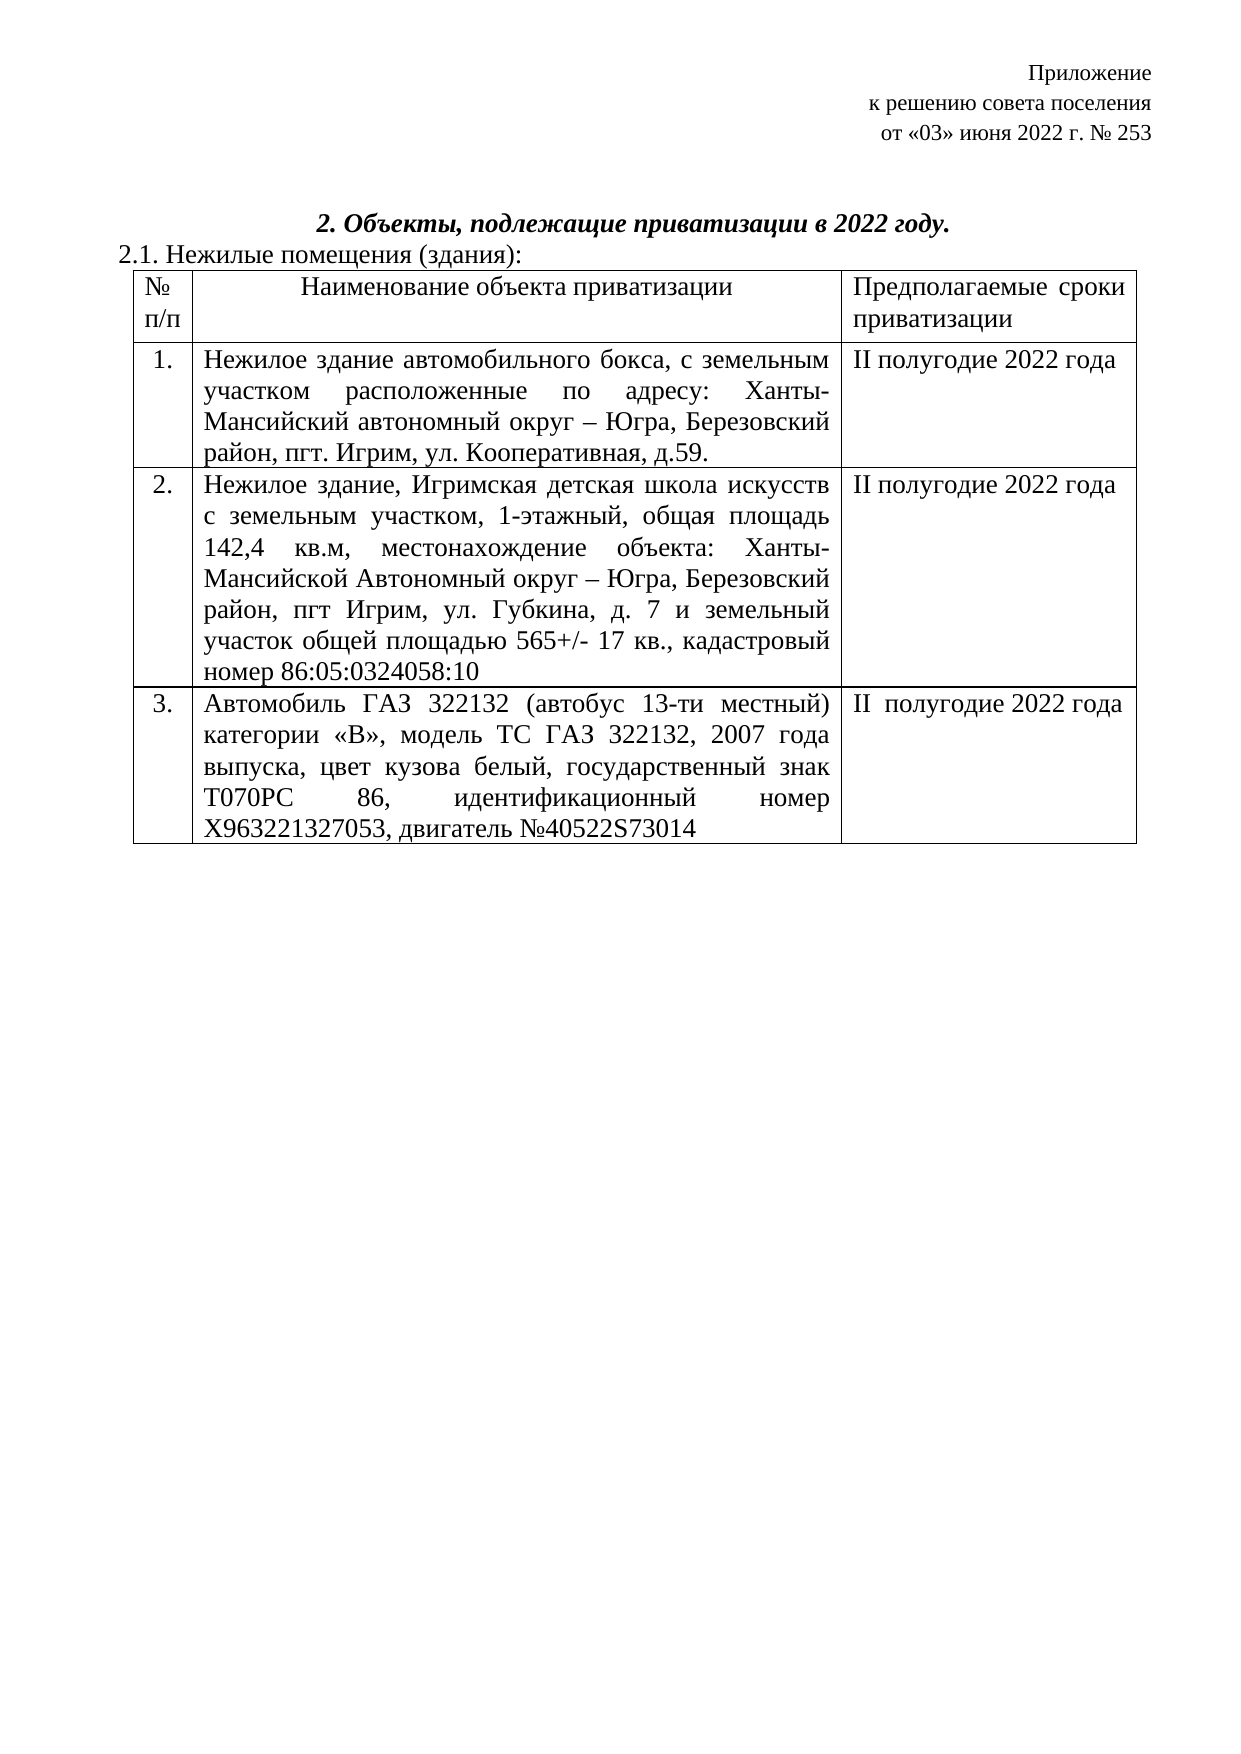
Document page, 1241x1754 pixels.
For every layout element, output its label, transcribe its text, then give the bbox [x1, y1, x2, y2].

text 2.1. Нежилые помещения (здания): [118, 238, 1152, 269]
text к решению совета поселения [118, 89, 1152, 116]
text от «03» июня 2022 г. № 253 [118, 119, 1152, 146]
table_cell II полугодие 2022 года [842, 468, 1136, 686]
table_header Предполагаемые сроки приватизации [842, 271, 1136, 342]
table_cell 1. [134, 343, 192, 467]
table_cell II полугодие 2022 года [842, 343, 1136, 467]
text 2. Объекты, подлежащие приватизации в 2022 году. [118, 207, 1152, 238]
table_header Наименование объекта приватизации [193, 271, 841, 342]
table_cell 2. [134, 468, 192, 686]
table_cell Нежилое здание автомобильного бокса, с земельным участком расположенные по адресу: Ханты- Мансийский автономный округ – Югра, Березовский район, пгт. Игрим, ул. Кооперативная, д.59. [193, 343, 841, 467]
table_cell Нежилое здание, Игримская детская школа искусств с земельным участком, 1-этажный, общая площадь 142,4 кв.м, местонахождение объекта: Ханты-Мансийской Автономный округ – Югра, Березовский район, пгт Игрим, ул. Губкина, д. 7 и земельный участок общей площадью 565+/- 17 кв., кадастровый номер 86:05:0324058:10 [193, 468, 841, 686]
table_cell II полугодие 2022 года [842, 688, 1136, 843]
table_header № п/п [134, 271, 192, 342]
text Приложение [118, 59, 1152, 85]
table_cell Автомобиль ГАЗ 322132 (автобус 13-ти местный) категории «B», модель ТС ГАЗ 322132, 2007 года выпуска, цвет кузова белый, государственный знак Т070РС 86, идентификационный номер Х963221327053, двигатель №40522S73014 [193, 688, 841, 843]
table_cell 3. [134, 688, 192, 843]
